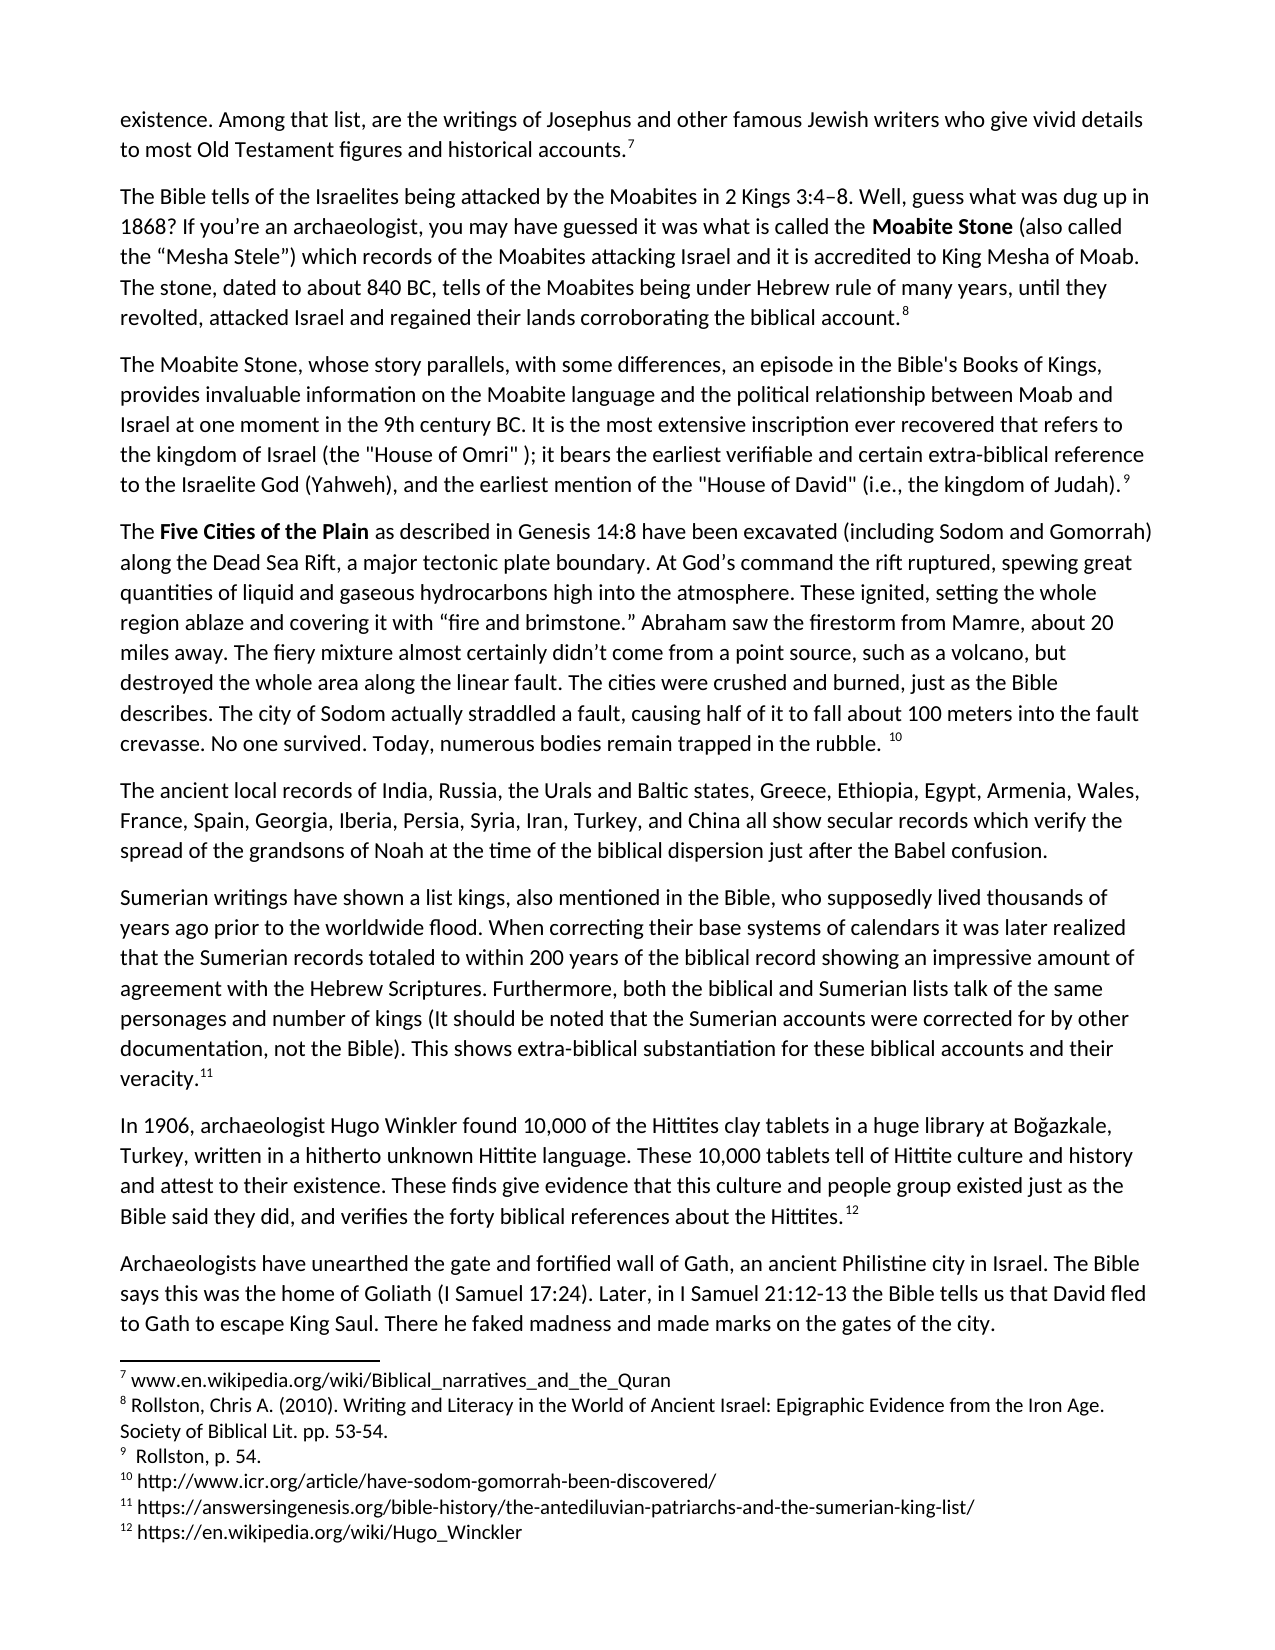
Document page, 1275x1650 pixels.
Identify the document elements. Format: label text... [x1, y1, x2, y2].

text Archaeologists have unearthed the gate and fortified wall of Gath, an ancient Philistine city in Israel. The Bible says this was the home of Goliath (I Samuel 17:24). Later, in I Samuel 21:12-13 the Bible tells us that David fled to Gath to escape King Saul. There he faked madness and made marks on the gates of the city. [120, 1249, 1155, 1337]
text The Bible tells of the Israelites being attacked by the Moabites in 2 Kings 3:4–8. Well, guess what was dug up in 1868? If you’re an archaeologist, you may have guessed it was what is called the Moabite Stone (also called the “Mesha Stele”) which records of the Moabites attacking Israel and it is accredited to King Mesha of Moab. The stone, dated to about 840 BC, tells of the Moabites being under Hebrew rule of many years, until they revolted, attacked Israel and regained their lands corroborating the biblical account. [120, 182, 1155, 331]
text In 1906, archaeologist Hugo Winkler found 10,000 of the Hittites clay tablets in a huge library at Boğazkale, Turkey, written in a hitherto unknown Hittite language. These 10,000 tablets tell of Hittite culture and history and attest to their existence. These finds give evidence that this culture and people group existed just as the Bible said they did, and verifies the forty biblical references about the Hittites. [120, 1111, 1155, 1230]
text The Moabite Stone, whose story parallels, with some differences, an episode in the Bible's Books of Kings, provides invaluable information on the Moabite language and the political relationship between Moab and Israel at one moment in the 9th century BC. It is the most extensive inscription ever recovered that refers to the kingdom of Israel (the "House of Omri" ); it bears the earliest verifiable and certain extra-biblical reference to the Israelite God (Yahweh), and the earliest mention of the "House of David" (i.e., the kingdom of Judah). [120, 350, 1155, 499]
text The Five Cities of the Plain as described in Genesis 14:8 have been excavated (including Sodom and Gomorrah) along the Dead Sea Rift, a major tectonic plate boundary. At God’s command the rift ruptured, spewing great quantities of liquid and gaseous hydrocarbons high into the atmosphere. These ignited, setting the whole region ablaze and covering it with “fire and brimstone.” Abraham saw the firestorm from Mamre, about 20 miles away. The fiery mixture almost certainly didn’t come from a point source, such as a volcano, but destroyed the whole area along the linear fault. The cities were crushed and burned, just as the Bible describes. The city of Sodom actually straddled a fault, causing half of it to fall about 100 meters into the fault crevasse. No one survived. Today, numerous bodies remain trapped in the rubble. [120, 517, 1155, 757]
text The ancient local records of India, Russia, the Urals and Baltic states, Greece, Ethiopia, Egypt, Armenia, Wales, France, Spain, Georgia, Iberia, Persia, Syria, Iran, Turkey, and China all show secular records which verify the spread of the grandsons of Noah at the time of the biblical dispersion just after the Babel confusion. [120, 776, 1155, 864]
text Sumerian writings have shown a list kings, also mentioned in the Bible, who supposedly lived thousands of years ago prior to the worldwide flood. When correcting their base systems of calendars it was later realized that the Sumerian records totaled to within 200 years of the biblical record showing an impressive amount of agreement with the Hebrew Scriptures. Furthermore, both the biblical and Sumerian lists talk of the same personages and number of kings (It should be noted that the Sumerian accounts were corrected for by other documentation, not the Bible). This shows extra-biblical substantiation for these biblical accounts and their veracity. [120, 883, 1155, 1092]
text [120, 105, 1155, 163]
